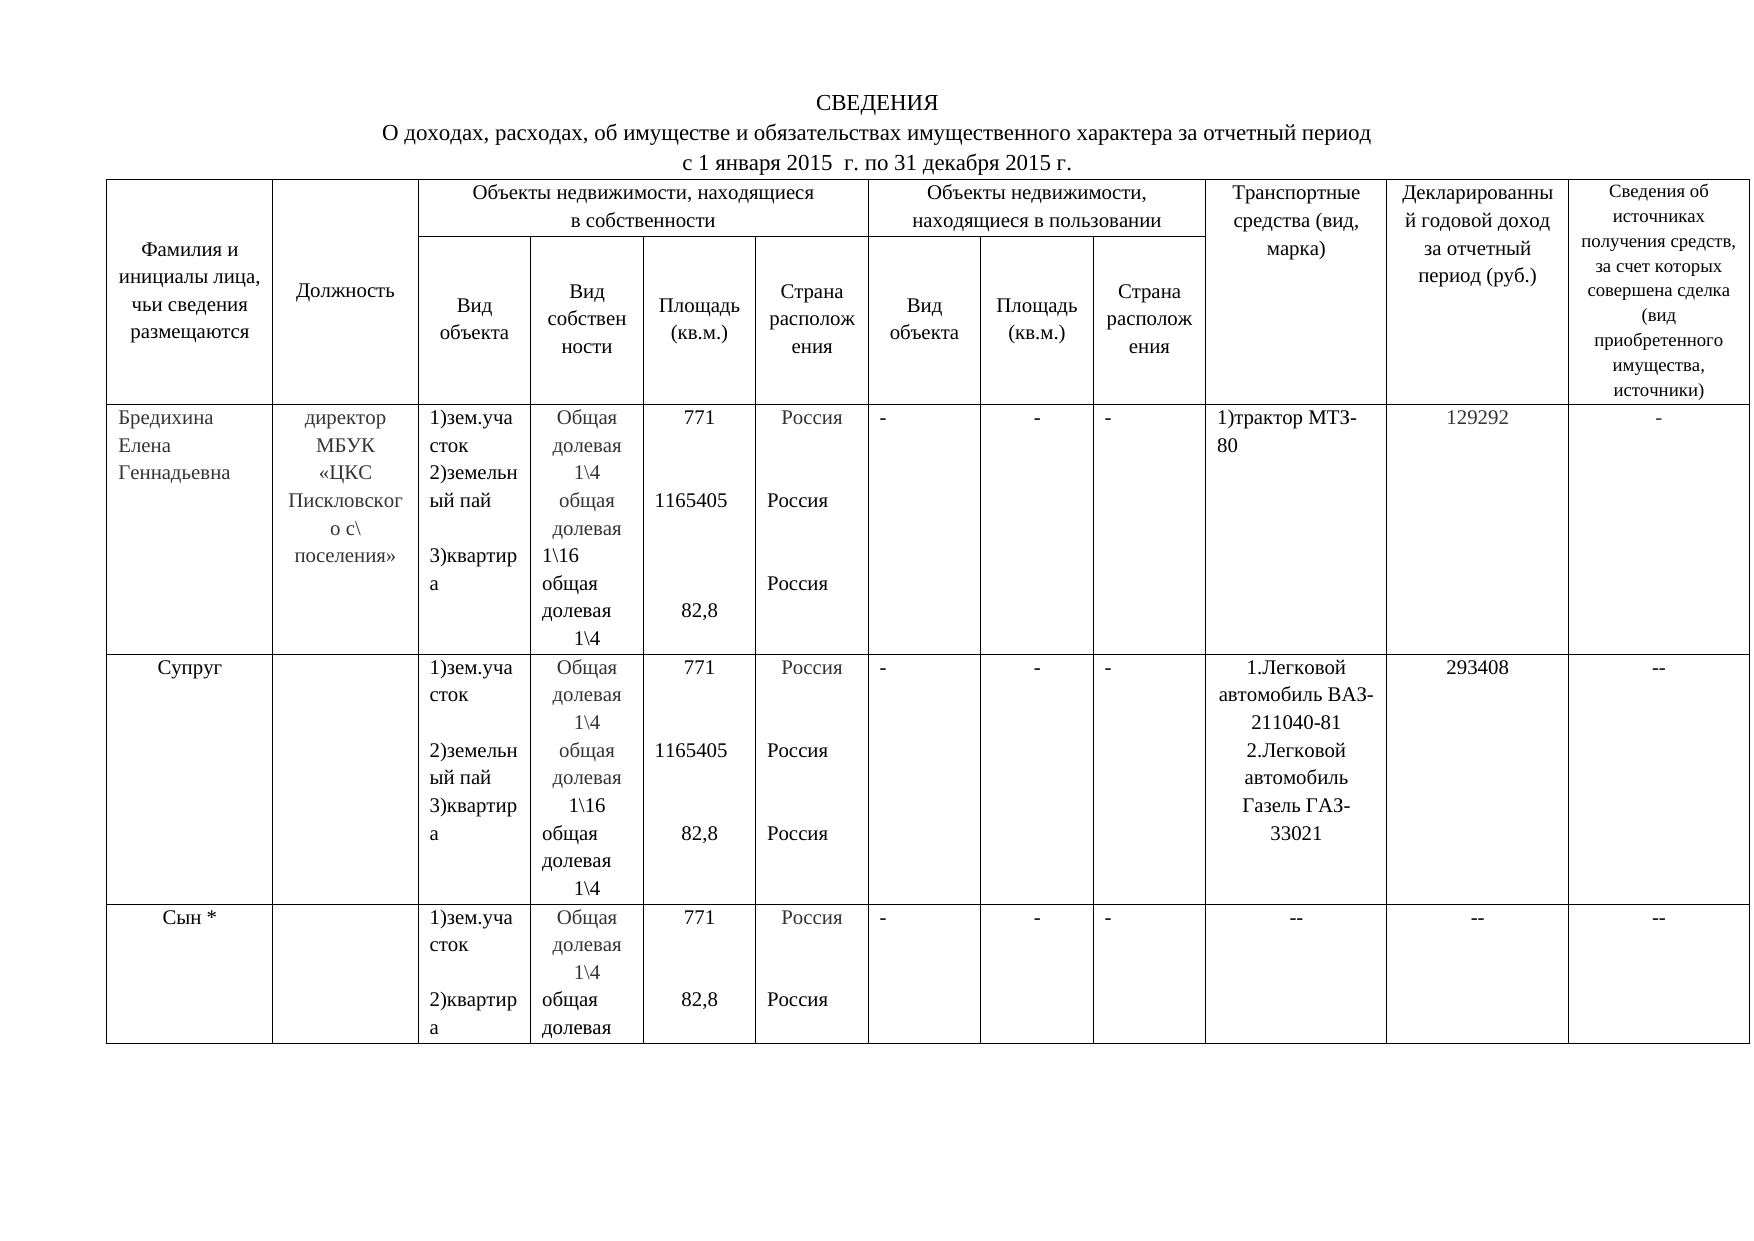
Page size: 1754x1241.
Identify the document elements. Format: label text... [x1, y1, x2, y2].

table_cell -- [1387, 905, 1568, 1043]
table_cell 129292 [1387, 405, 1568, 654]
table_cell 1)зем.участок 2)земельный пай 3)квартира [419, 655, 530, 903]
table_cell - [981, 905, 1093, 1043]
table_header Должность [273, 180, 418, 404]
table_cell 1)трактор МТЗ-80 [1206, 405, 1386, 654]
table_cell Общая долевая 1\4 общая долевая 1\16 общая долевая 1\4 [531, 655, 643, 903]
table_cell Россия Россия Россия [756, 405, 868, 654]
text О доходах, расходах, об имуществе и обязательствах имущественного характера за отчетный период [118, 119, 1636, 145]
table_cell -- [1569, 905, 1749, 1043]
table_cell 1.Легковой автомобиль ВАЗ-211040-81 2.Легковой автомобиль Газель ГАЗ-33021 [1206, 655, 1386, 903]
table_cell 771 1165405 82,8 [644, 655, 755, 903]
text СВЕДЕНИЯ [118, 88, 1636, 115]
table_cell Россия Россия Россия [756, 655, 868, 903]
table_cell - [1094, 655, 1205, 903]
table_cell Площадь (кв.м.) [644, 237, 755, 404]
table_cell [273, 905, 418, 1043]
table_cell Страна расположения [1094, 237, 1205, 404]
table_cell Бредихина Елена Геннадьевна [107, 405, 272, 654]
table_cell - [1094, 905, 1205, 1043]
table_cell Россия Россия [756, 905, 868, 1043]
table_cell - [869, 405, 980, 654]
table_cell [273, 655, 418, 903]
table_cell Вид объекта [869, 237, 980, 404]
table_header Объекты недвижимости, находящиеся в пользовании [869, 180, 1205, 236]
table_header Декларированный годовой доход за отчетный период (руб.) [1387, 180, 1568, 404]
table_cell Вид собственности [531, 237, 643, 404]
table_cell Супруг [107, 655, 272, 903]
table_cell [419, 905, 530, 1043]
table_header Объекты недвижимости, находящиеся в собственности [419, 180, 868, 236]
table_cell 293408 [1387, 655, 1568, 903]
table_cell Страна расположения [756, 237, 868, 404]
table_header Транспортные средства (вид, марка) [1206, 180, 1386, 404]
table_cell 1)зем.участок 2)земельный пай 3)квартира [419, 405, 530, 654]
table_cell - [1094, 405, 1205, 654]
table_cell -- [1569, 655, 1749, 903]
table_cell - [869, 905, 980, 1043]
table_cell -- [1206, 905, 1386, 1043]
table_cell 771 82,8 [644, 905, 755, 1043]
table_cell Площадь (кв.м.) [981, 237, 1093, 404]
table_cell Сын * [107, 905, 272, 1043]
table_cell Вид объекта [419, 237, 530, 404]
table_cell 771 1165405 82,8 [644, 405, 755, 654]
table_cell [531, 905, 643, 1043]
table_cell - [869, 655, 980, 903]
table_cell Общая долевая 1\4 общая долевая 1\16 общая долевая 1\4 [531, 405, 643, 654]
table_cell - [981, 655, 1093, 903]
table_cell - [981, 405, 1093, 654]
table_cell директор МБУК «ЦКС Пискловского с\поселения» [273, 405, 418, 654]
text с 1 января 2015 г. по 31 декабря 2015 г. [118, 149, 1636, 175]
table_header Фамилия и инициалы лица, чьи сведения размещаются [107, 180, 272, 404]
table_cell - [1569, 405, 1749, 654]
table_header Сведения об источниках получения средств, за счет которых совершена сделка (вид приобретенного имущества, источники) [1569, 180, 1749, 404]
